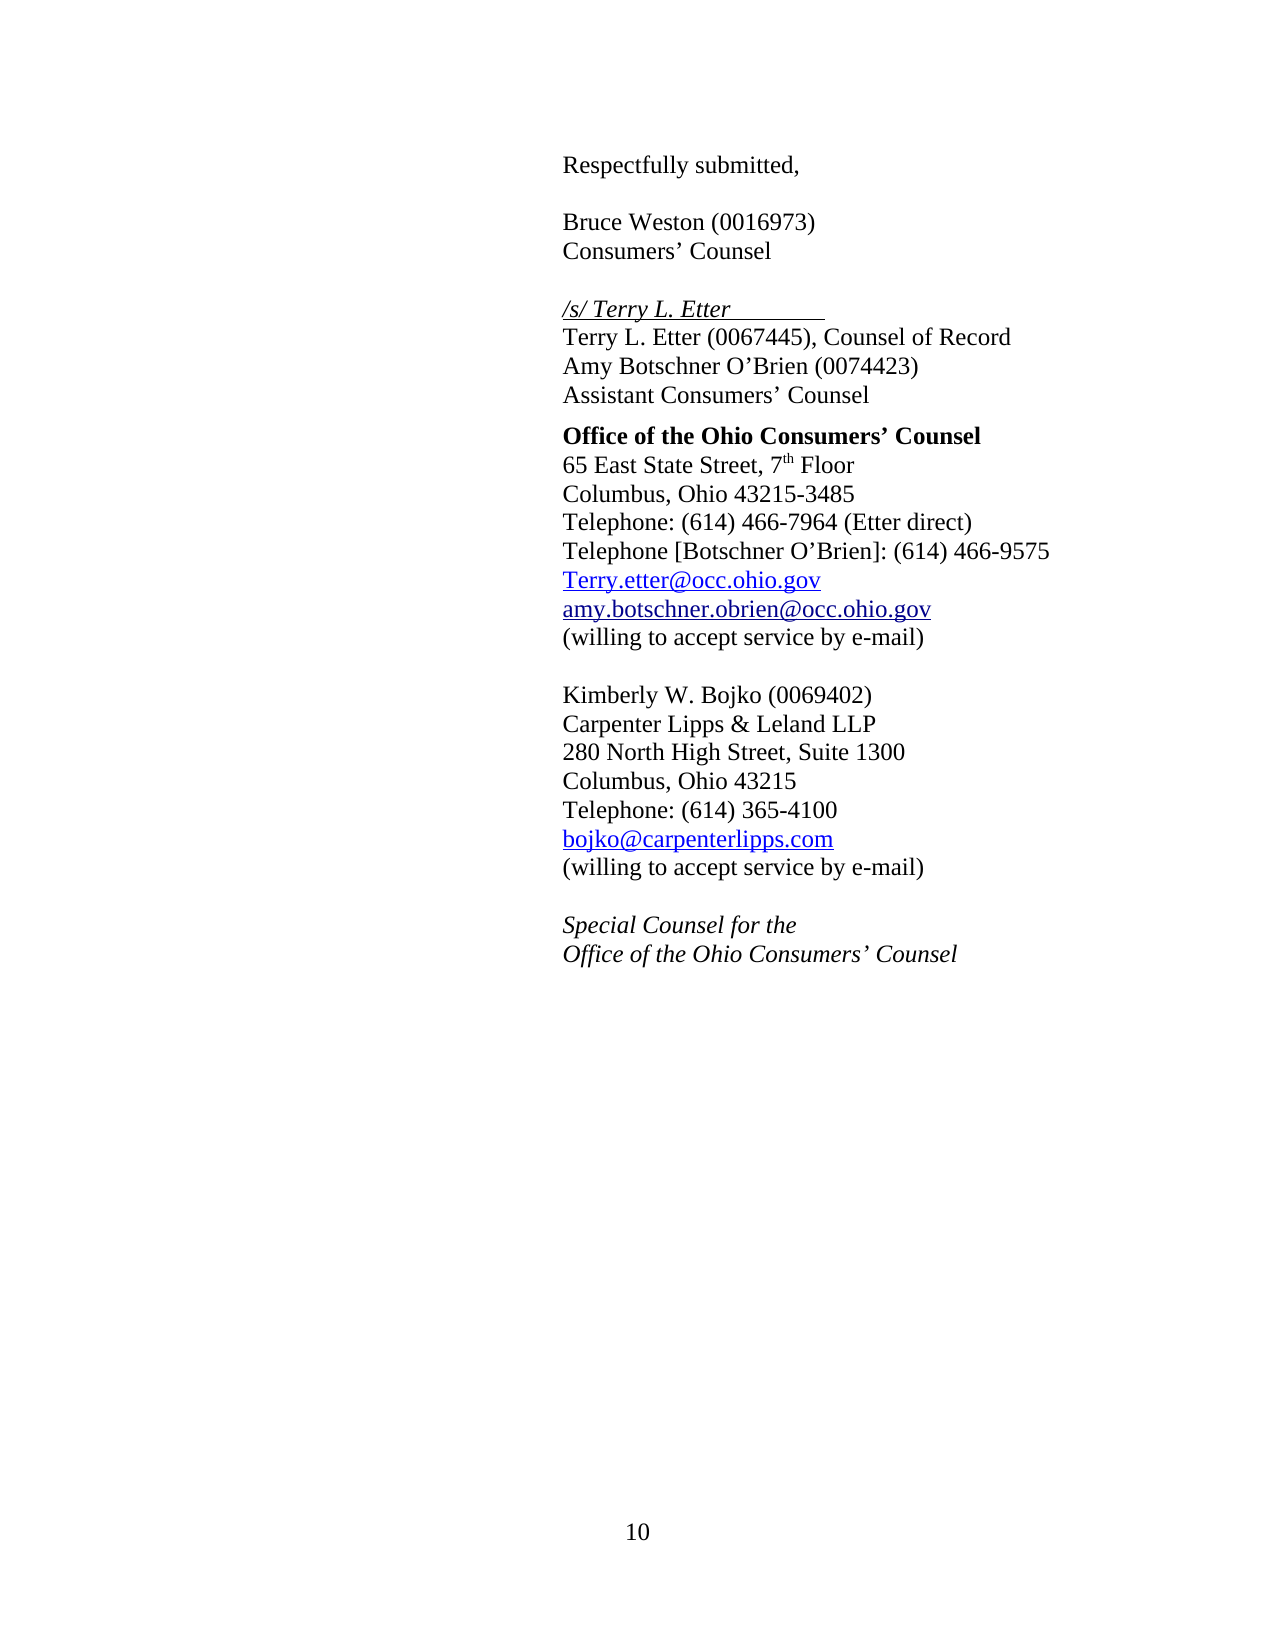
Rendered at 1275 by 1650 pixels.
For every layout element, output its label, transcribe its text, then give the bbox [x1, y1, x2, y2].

text Columbus, Ohio 43215-3485 [562, 479, 1125, 507]
text Office of the Ohio Consumers’ Counsel [562, 421, 1125, 450]
text Special Counsel for the [562, 910, 1125, 939]
text /s/ Terry L. Etter [562, 294, 1125, 322]
text Bruce Weston (0016973) [562, 207, 1125, 236]
text bojko@carpenterlipps.com [562, 824, 1125, 852]
text 65 East State Street, 7th Floor [562, 450, 1125, 479]
text Office of the Ohio Consumers’ Counsel [562, 939, 1125, 967]
text amy.botschner.obrien@occ.ohio.gov [562, 594, 1125, 622]
text Kimberly W. Bojko (0069402) [562, 680, 1125, 709]
text Amy Botschner O’Brien (0074423) [562, 351, 1125, 380]
text Terry L. Etter (0067445), Counsel of Record [562, 322, 1125, 351]
text Assistant Consumers’ Counsel [562, 380, 1125, 409]
text Telephone: (614) 365-4100 [562, 795, 1125, 824]
text Carpenter Lipps & Leland LLP [562, 709, 1125, 737]
text Consumers’ Counsel [562, 236, 1125, 265]
text Telephone [Botschner O’Brien]: (614) 466-9575 [562, 536, 1125, 565]
text Terry.etter@occ.ohio.gov [562, 565, 1125, 594]
text Telephone: (614) 466-7964 (Etter direct) [562, 507, 1125, 536]
text (willing to accept service by e-mail) [562, 852, 1125, 881]
text Columbus, Ohio 43215 [562, 766, 1125, 795]
text 280 North High Street, Suite 1300 [562, 737, 1125, 766]
text Respectfully submitted, [562, 150, 1125, 179]
text (willing to accept service by e-mail) [562, 622, 1125, 651]
